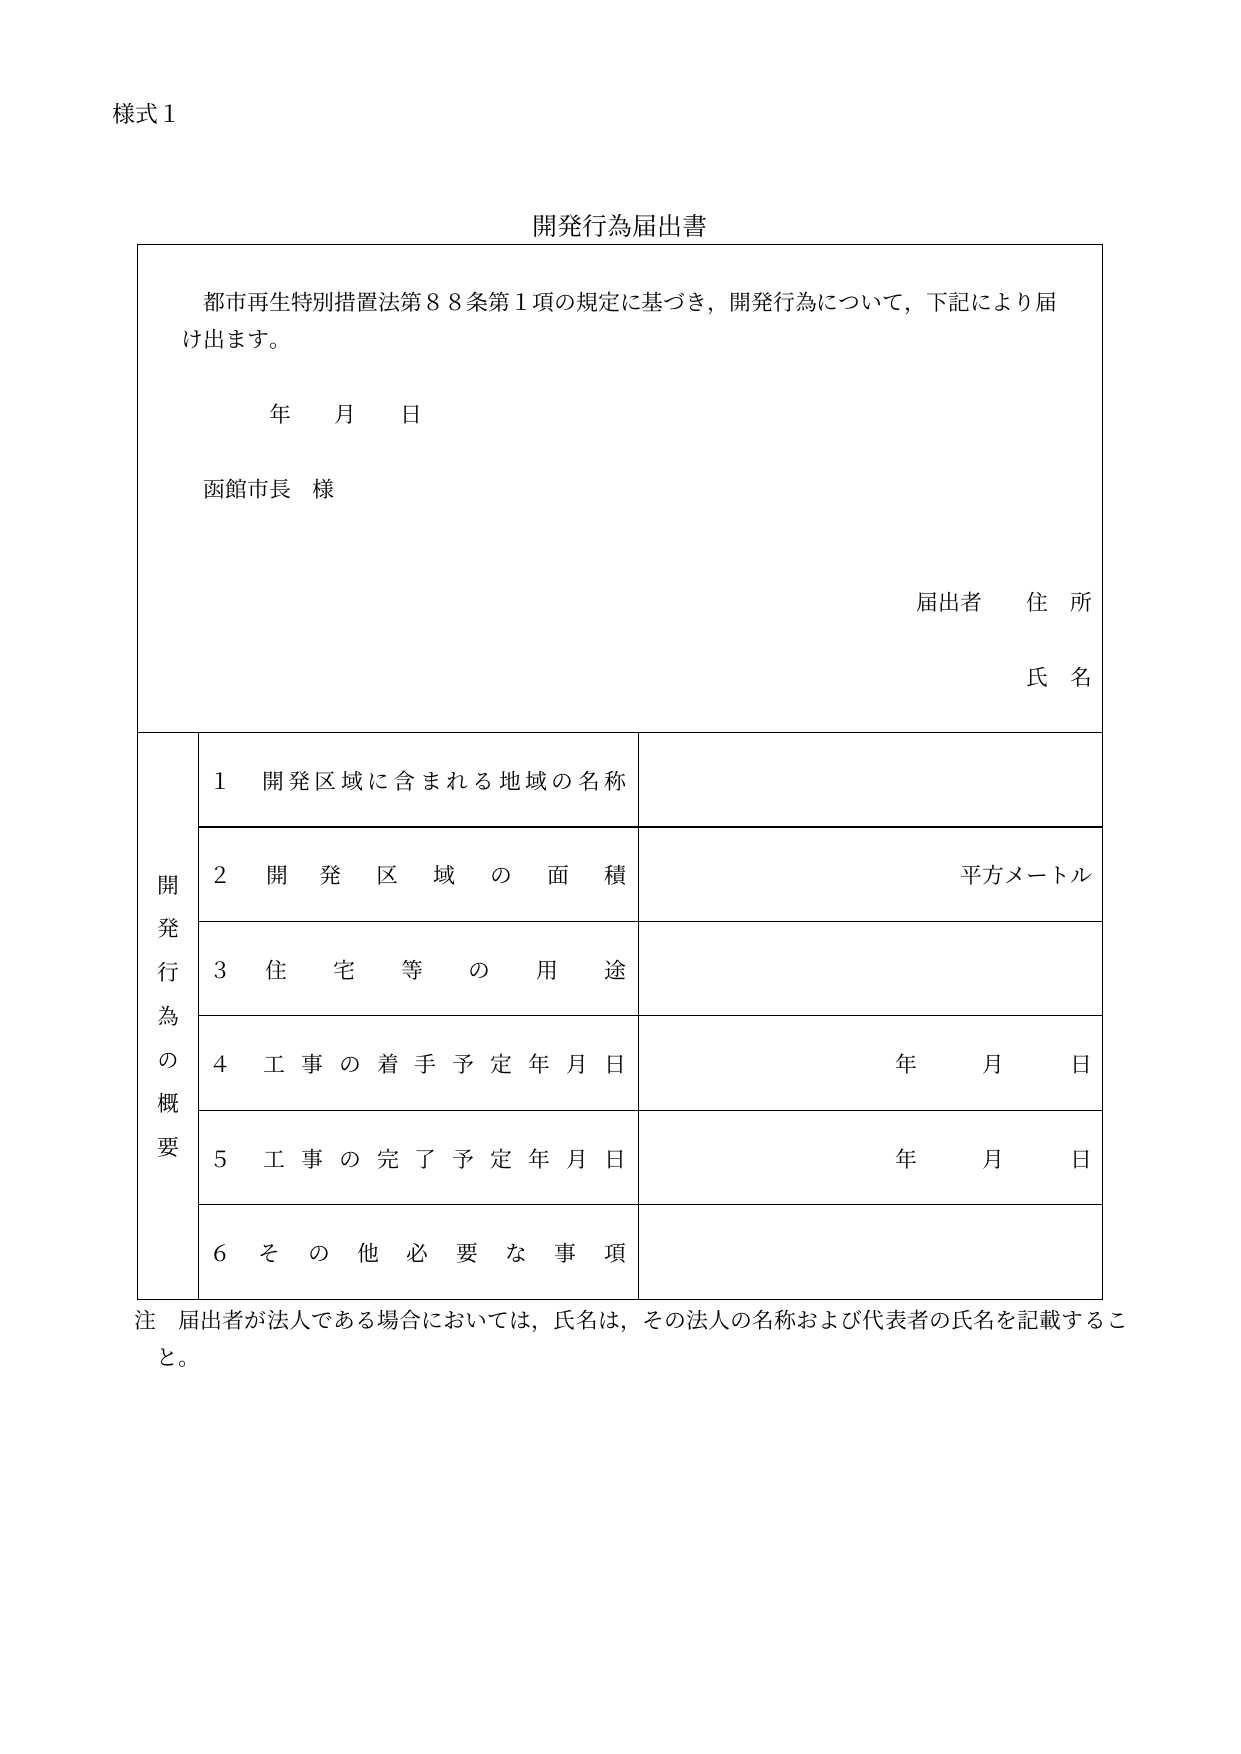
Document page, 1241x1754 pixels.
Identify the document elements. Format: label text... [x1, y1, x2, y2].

table_cell ４ 工 事 の 着 手 予 定 年 月 日 [199, 1016, 638, 1110]
table_cell 年 月 日 [639, 1111, 1102, 1204]
table_header 都市再生特別措置法第８８条第１項の規定に基づき，開発行為について，下記により届け出ます。 年 月 日 函館市長 様 届出者 住 所 氏 名 [138, 245, 1102, 732]
table_cell ５ 工 事 の 完 了 予 定 年 月 日 [199, 1111, 638, 1204]
table_cell ３ 住 宅 等 の 用 途 [199, 922, 638, 1015]
text 様式１ [112, 93, 1128, 131]
table_cell 年 月 日 [639, 1016, 1102, 1110]
table_cell [639, 733, 1102, 826]
text 注 届出者が法人である場合においては，氏名は，その法人の名称および代表者の氏名を記載すること。 [134, 1300, 1128, 1375]
table_cell 平方メートル [639, 828, 1102, 921]
table_cell ２ 開 発 区 域 の 面 積 [199, 828, 638, 921]
table_cell １ 開発区域に含まれる地域の名称 [199, 733, 638, 826]
table_cell ６ そ の 他 必 要 な 事 項 [199, 1205, 638, 1299]
table_cell 開 発 行 為 の 概 要 [138, 733, 198, 1299]
table_cell [639, 1205, 1102, 1299]
text 開発行為届出書 [112, 206, 1128, 243]
table_cell [639, 922, 1102, 1015]
